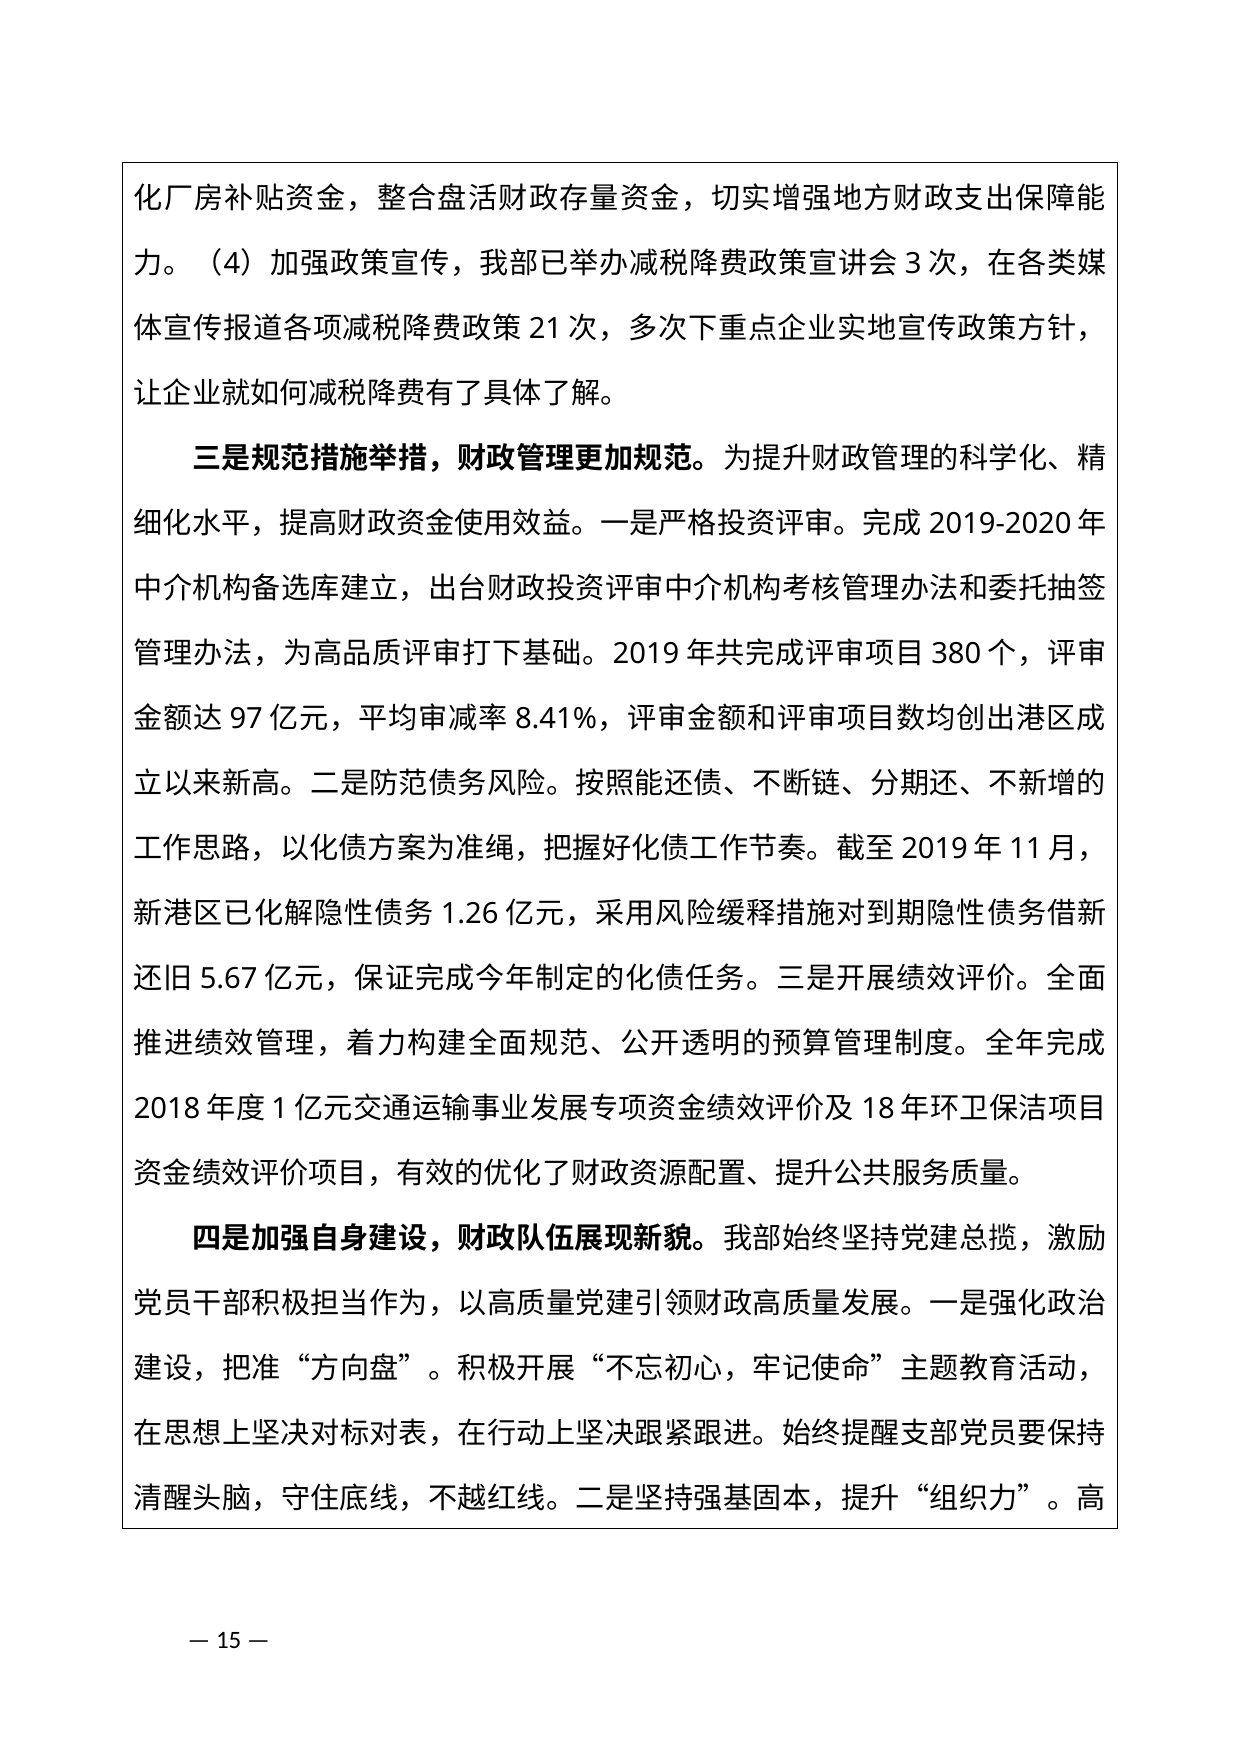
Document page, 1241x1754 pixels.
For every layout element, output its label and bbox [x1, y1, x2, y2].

table_header [123, 163, 1117, 1528]
